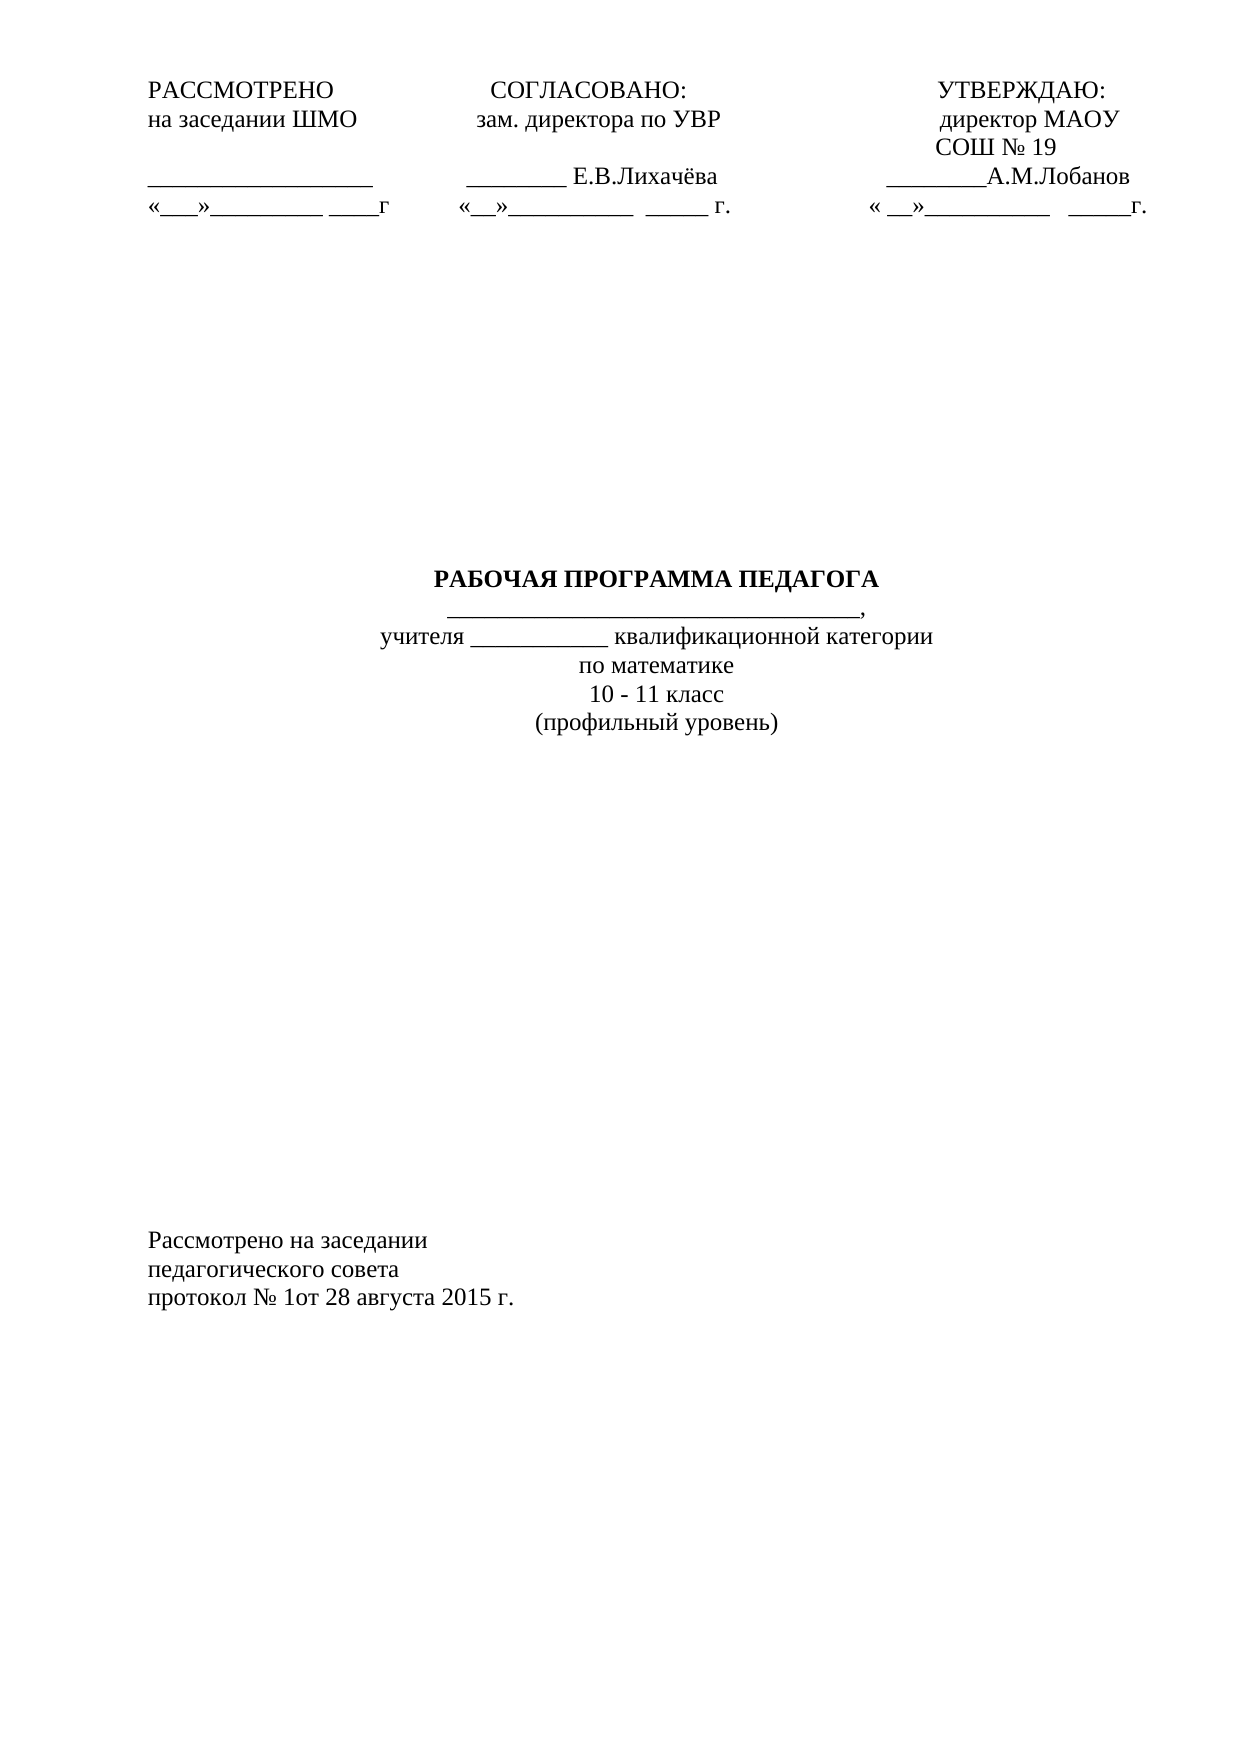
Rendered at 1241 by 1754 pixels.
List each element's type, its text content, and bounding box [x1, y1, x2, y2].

text 10 - 11 класс [148, 679, 1165, 707]
text РАБОЧАЯ ПРОГРАММА ПЕДАГОГА [148, 564, 1165, 592]
text _________________________________, [148, 592, 1165, 621]
text СОШ № 19 [148, 132, 1165, 161]
text __________________ ________ Е.В.Лихачёва ________А.М.Лобанов [148, 161, 1165, 190]
text протокол № 1от 28 августа 2015 г. [148, 1282, 1165, 1311]
text РАССМОТРЕНО СОГЛАСОВАНО: УТВЕРЖДАЮ: [148, 75, 1165, 104]
text учителя ___________ квалификационной категории [148, 621, 1165, 650]
text Рассмотрено на заседании [148, 1225, 1165, 1254]
text по математике [148, 650, 1165, 679]
text «___»_________ ____г «__»__________ _____ г. « __»__________ _____г. [148, 190, 1165, 219]
text (профильный уровень) [148, 707, 1165, 736]
text на заседании ШМО зам. директора по УВР директор МАОУ [148, 104, 1165, 132]
text педагогического совета [148, 1254, 1165, 1282]
